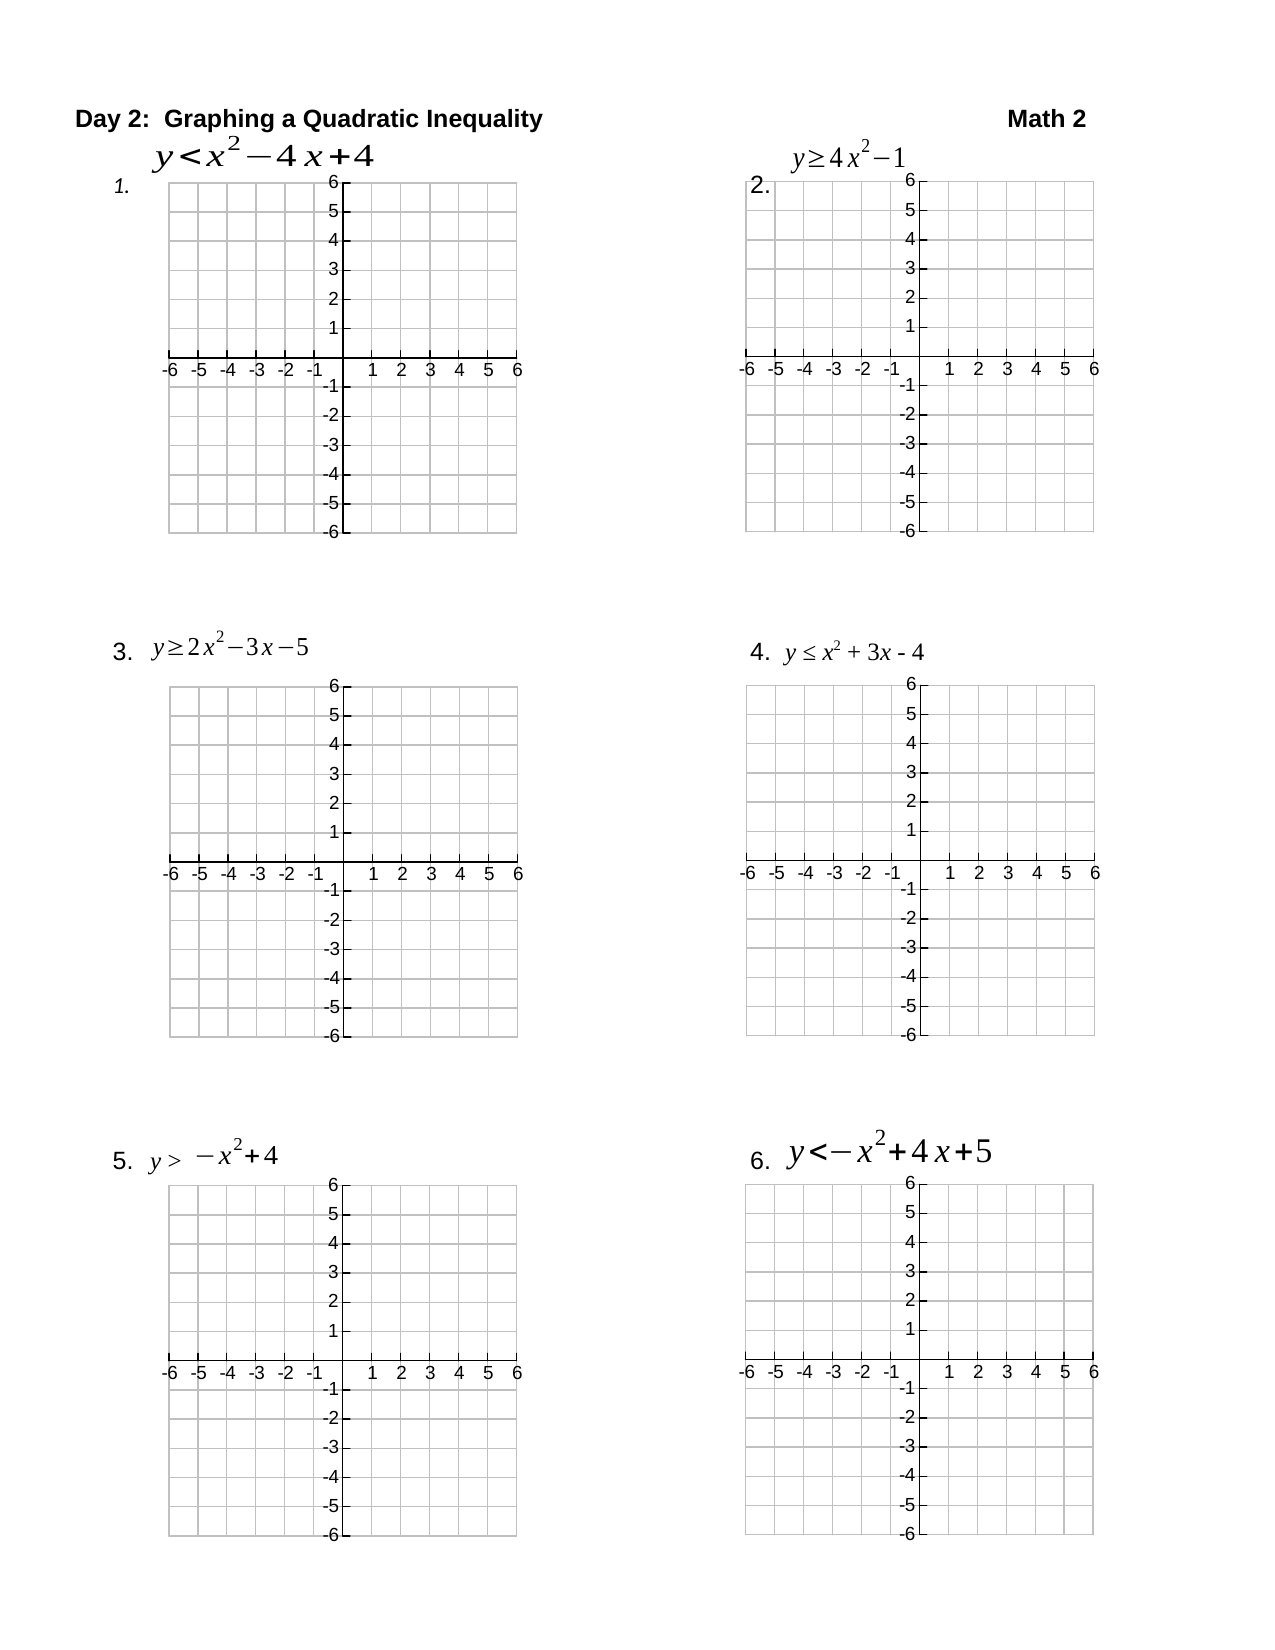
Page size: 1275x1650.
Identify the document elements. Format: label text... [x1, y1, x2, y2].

list 2. [112, 132, 1200, 200]
text 5. y > 6. [75, 1126, 1200, 1175]
text Day 2: Graphing a Quadratic Inequality Math 2 [75, 104, 1200, 132]
text 3. 4. y ≤ x2 + 3x - 4 [112, 627, 1200, 666]
